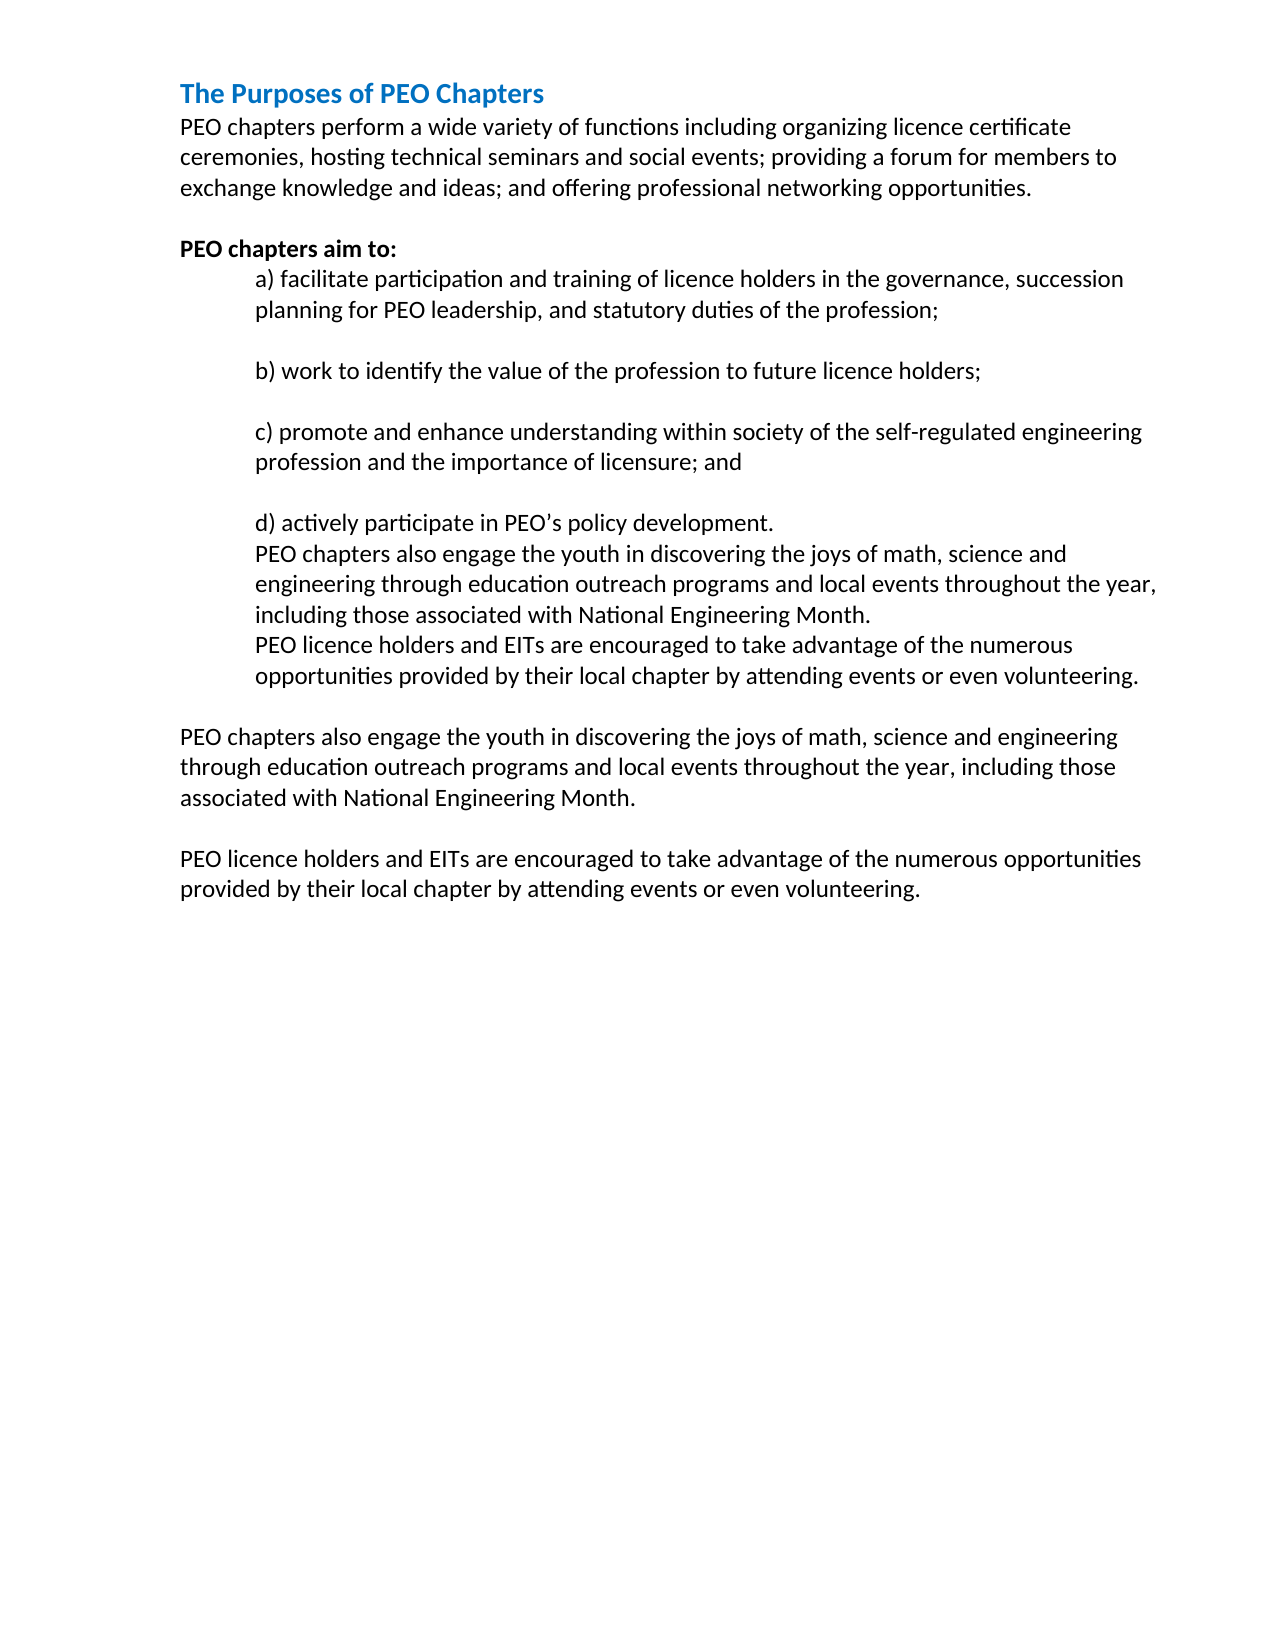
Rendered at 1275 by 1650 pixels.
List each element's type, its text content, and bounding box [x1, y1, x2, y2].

text PEO licence holders and EITs are encouraged to take advantage of the numerous opportunities provided by their local chapter by attending events or even volunteering. [180, 843, 1170, 904]
text PEO chapters also engage the youth in discovering the joys of math, science and engineering through education outreach programs and local events throughout the year, including those associated with National Engineering Month. [255, 538, 1170, 629]
text The Purposes of PEO Chapters [105, 75, 1170, 111]
text PEO chapters also engage the youth in discovering the joys of math, science and engineering through education outreach programs and local events throughout the year, including those associated with National Engineering Month. [180, 721, 1170, 813]
text PEO chapters aim to: [180, 233, 1170, 263]
text b) work to identify the value of the profession to future licence holders; [255, 355, 1170, 385]
text d) actively participate in PEO’s policy development. [255, 507, 1170, 538]
text PEO chapters perform a wide variety of functions including organizing licence certificate ceremonies, hosting technical seminars and social events; providing a forum for members to exchange knowledge and ideas; and offering professional networking opportunities. [180, 111, 1170, 202]
text a) facilitate participation and training of licence holders in the governance, succession planning for PEO leadership, and statutory duties of the profession; [255, 263, 1170, 324]
text c) promote and enhance understanding within society of the self-regulated engineering profession and the importance of licensure; and [255, 416, 1170, 477]
text PEO licence holders and EITs are encouraged to take advantage of the numerous opportunities provided by their local chapter by attending events or even volunteering. [255, 629, 1170, 691]
